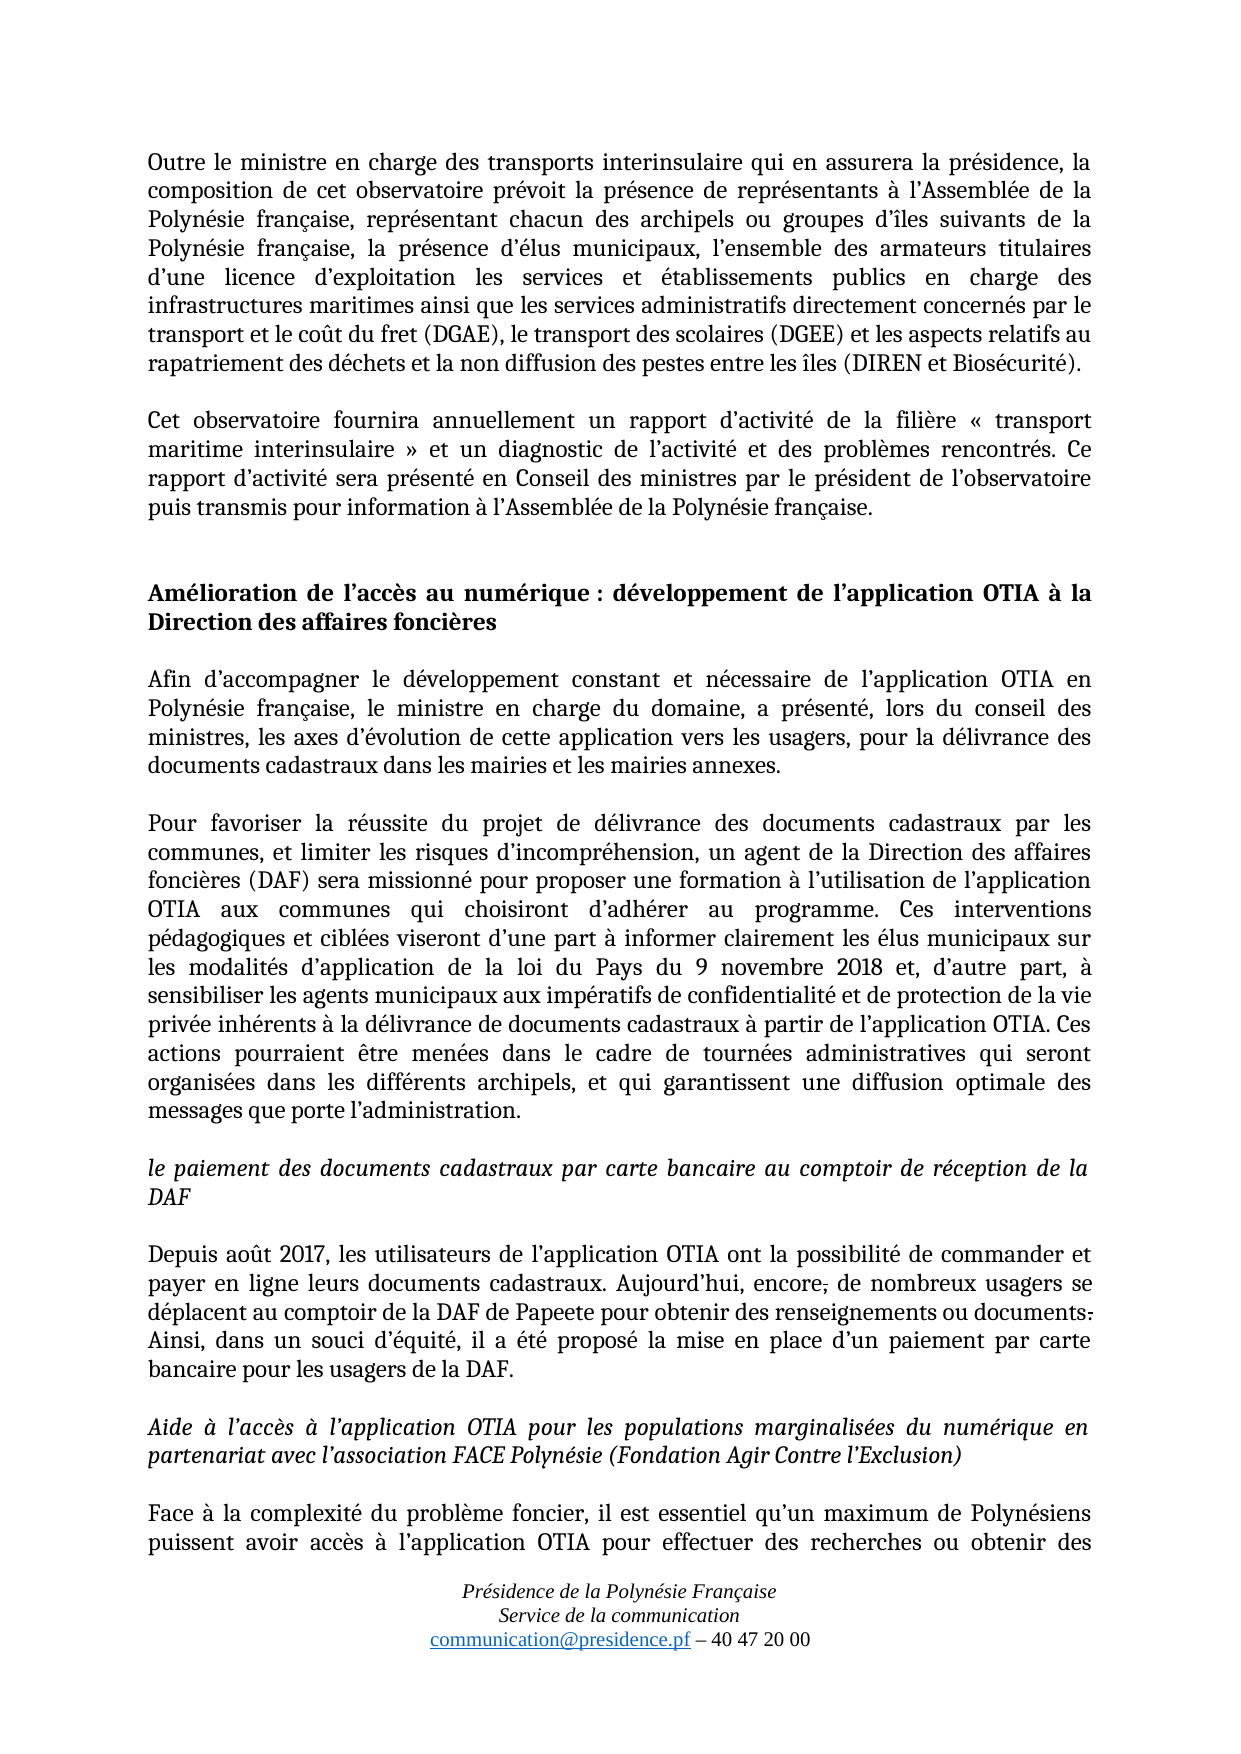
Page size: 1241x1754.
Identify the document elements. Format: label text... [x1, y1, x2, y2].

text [148, 1499, 1093, 1556]
text Pour favoriser la réussite du projet de délivrance des documents cadastraux par les communes, et limiter les risques d’incompréhension, un agent de la Direction des affaires foncières (DAF) sera missionné pour proposer une formation à l’utilisation de l’application OTIA aux communes qui choisiront d’adhérer au programme. Ces interventions pédagogiques et ciblées viseront d’une part à informer clairement les élus municipaux sur les modalités d’application de la loi du Pays du 9 novembre 2018 et, d’autre part, à sensibiliser les agents municipaux aux impératifs de confidentialité et de protection de la vie privée inhérents à la délivrance de documents cadastraux à partir de l’application OTIA. Ces actions pourraient être menées dans le cadre de tournées administratives qui seront organisées dans les différents archipels, et qui garantissent une diffusion optimale des messages que porte l’administration. [148, 809, 1093, 1125]
text Afin d’accompagner le développement constant et nécessaire de l’application OTIA en Polynésie française, le ministre en charge du domaine, a présenté, lors du conseil des ministres, les axes d’évolution de cette application vers les usagers, pour la délivrance des documents cadastraux dans les mairies et les mairies annexes. [148, 665, 1093, 780]
text Aide à l’accès à l’application OTIA pour les populations marginalisées du numérique en partenariat avec l’association FACE Polynésie (Fondation Agir Contre l’Exclusion) [148, 1413, 1093, 1470]
text Amélioration de l’accès au numérique : développement de l’application OTIA à la Direction des affaires foncières [148, 579, 1093, 636]
text le paiement des documents cadastraux par carte bancaire au comptoir de réception de la DAF [148, 1154, 1093, 1211]
text Depuis août 2017, les utilisateurs de l’application OTIA ont la possibilité de commander et payer en ligne leurs documents cadastraux. Aujourd’hui, encore, de nombreux usagers se déplacent au comptoir de la DAF de Papeete pour obtenir des renseignements ou documents. Ainsi, dans un souci d’équité, il a été proposé la mise en place d’un paiement par carte bancaire pour les usagers de la DAF. [148, 1240, 1093, 1384]
text Cet observatoire fournira annuellement un rapport d’activité de la filière « transport maritime interinsulaire » et un diagnostic de l’activité et des problèmes rencontrés. Ce rapport d’activité sera présenté en Conseil des ministres par le président de l’observatoire puis transmis pour information à l’Assemblée de la Polynésie française. [148, 406, 1093, 521]
text Outre le ministre en charge des transports interinsulaire qui en assurera la présidence, la composition de cet observatoire prévoit la présence de représentants à l’Assemblée de la Polynésie française, représentant chacun des archipels ou groupes d’îles suivants de la Polynésie française, la présence d’élus municipaux, l’ensemble des armateurs titulaires d’une licence d’exploitation les services et établissements publics en charge des infrastructures maritimes ainsi que les services administratifs directement concernés par le transport et le coût du fret (DGAE), le transport des scolaires (DGEE) et les aspects relatifs au rapatriement des déchets et la non diffusion des pestes entre les îles (DIREN et Biosécurité). [148, 148, 1093, 378]
